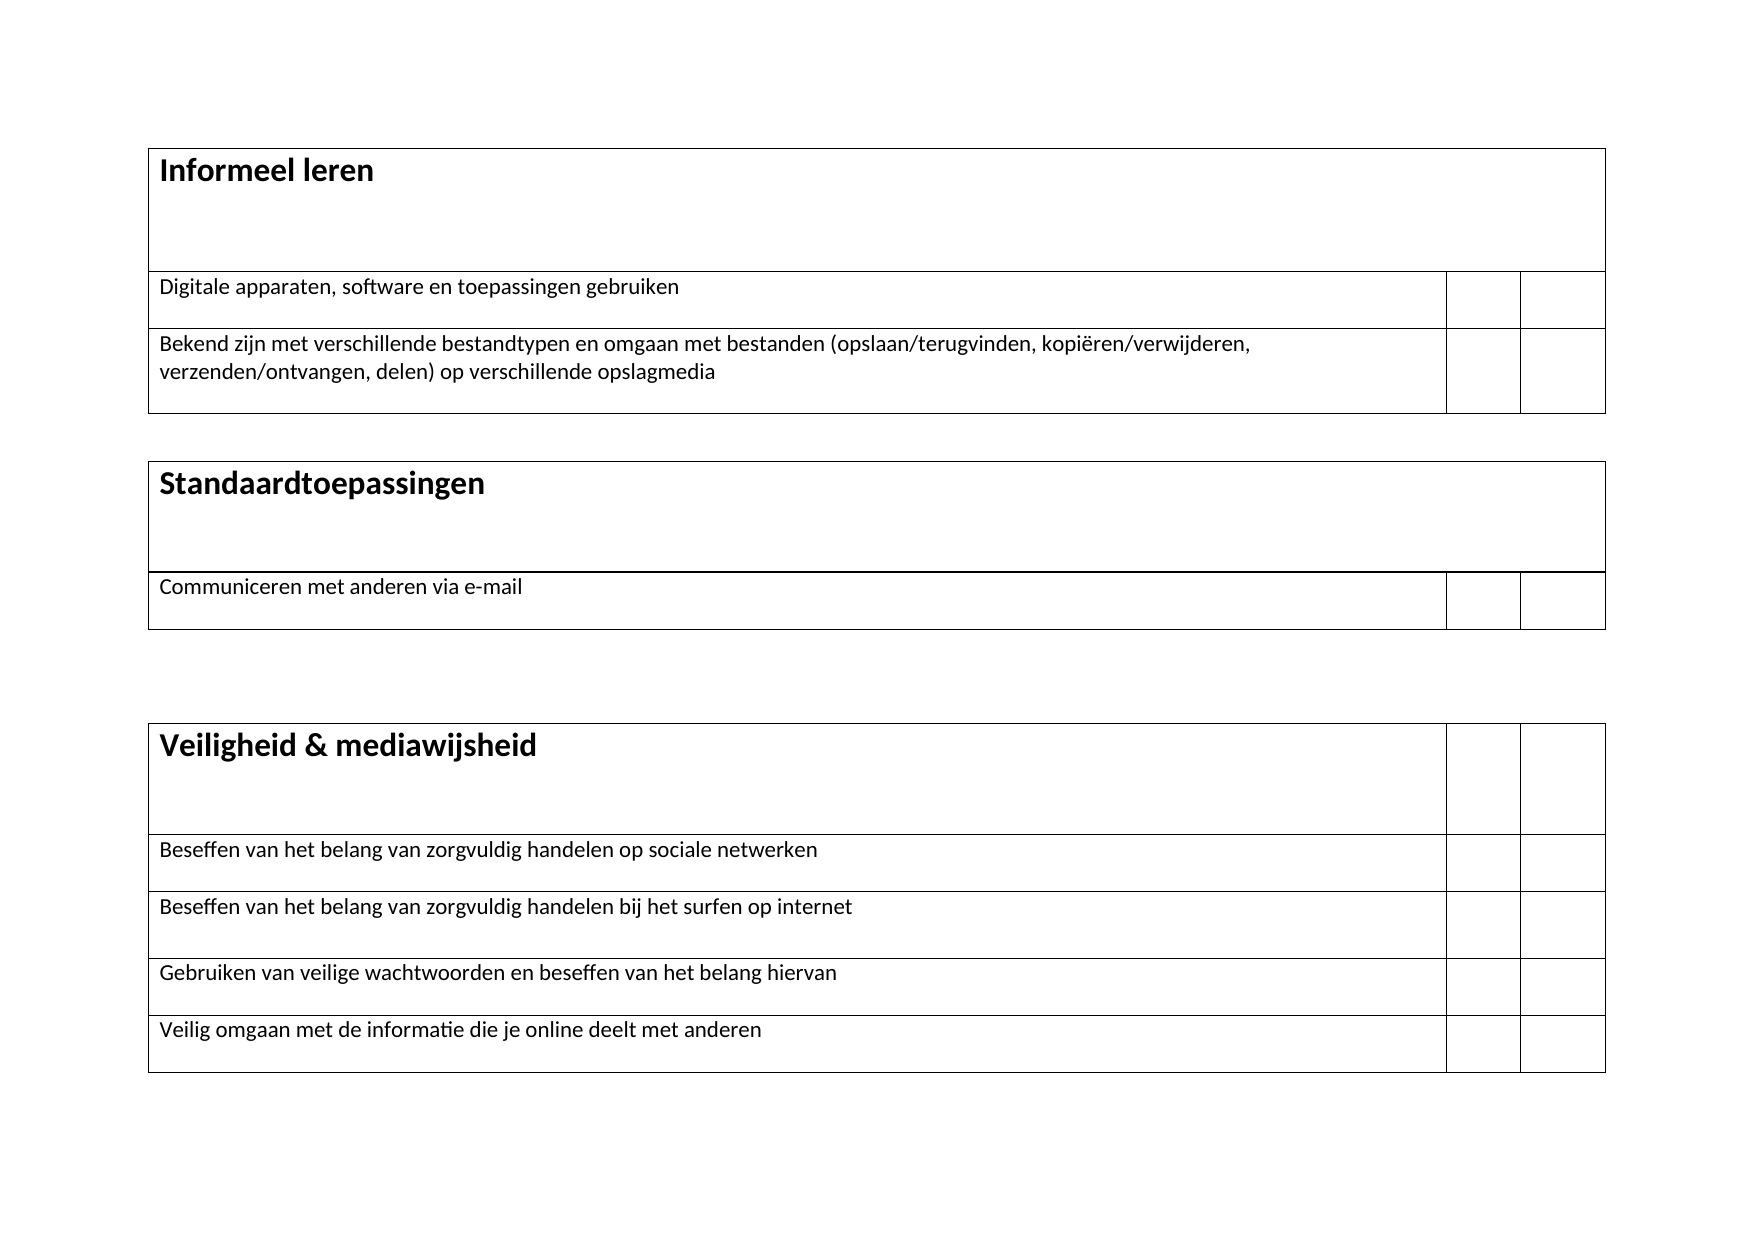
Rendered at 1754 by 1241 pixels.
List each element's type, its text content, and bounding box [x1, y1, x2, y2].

table_cell Beseffen van het belang van zorgvuldig handelen op sociale netwerken [149, 835, 1446, 891]
table_cell [1521, 272, 1605, 328]
table_cell Beseffen van het belang van zorgvuldig handelen bij het surfen op internet [149, 892, 1446, 957]
table_cell [1447, 835, 1520, 891]
table_header Informeel leren [149, 149, 1605, 271]
table_cell [1521, 1016, 1605, 1072]
table_cell [1521, 959, 1605, 1014]
table_cell [1521, 892, 1605, 957]
table_cell [1521, 329, 1605, 413]
table_header Veiligheid & mediawijsheid [149, 724, 1446, 834]
table_cell [1447, 959, 1520, 1014]
table_cell Veilig omgaan met de informatie die je online deelt met anderen [149, 1016, 1446, 1072]
table_header [1521, 724, 1605, 834]
table_header Standaardtoepassingen [149, 462, 1605, 571]
table_cell Gebruiken van veilige wachtwoorden en beseffen van het belang hiervan [149, 959, 1446, 1014]
table_cell [1447, 573, 1520, 628]
table_header [1447, 724, 1520, 834]
table_cell [1447, 272, 1520, 328]
table_cell [1447, 892, 1520, 957]
table_cell [1521, 835, 1605, 891]
table_cell Communiceren met anderen via e-mail [149, 573, 1446, 628]
table_cell Digitale apparaten, software en toepassingen gebruiken [149, 272, 1446, 328]
table_cell [1521, 573, 1605, 628]
table_cell Bekend zijn met verschillende bestandtypen en omgaan met bestanden (opslaan/terugvinden, kopiëren/verwijderen, verzenden/ontvangen, delen) op verschillende opslagmedia [149, 329, 1446, 413]
table_cell [1447, 1016, 1520, 1072]
table_cell [1447, 329, 1520, 413]
